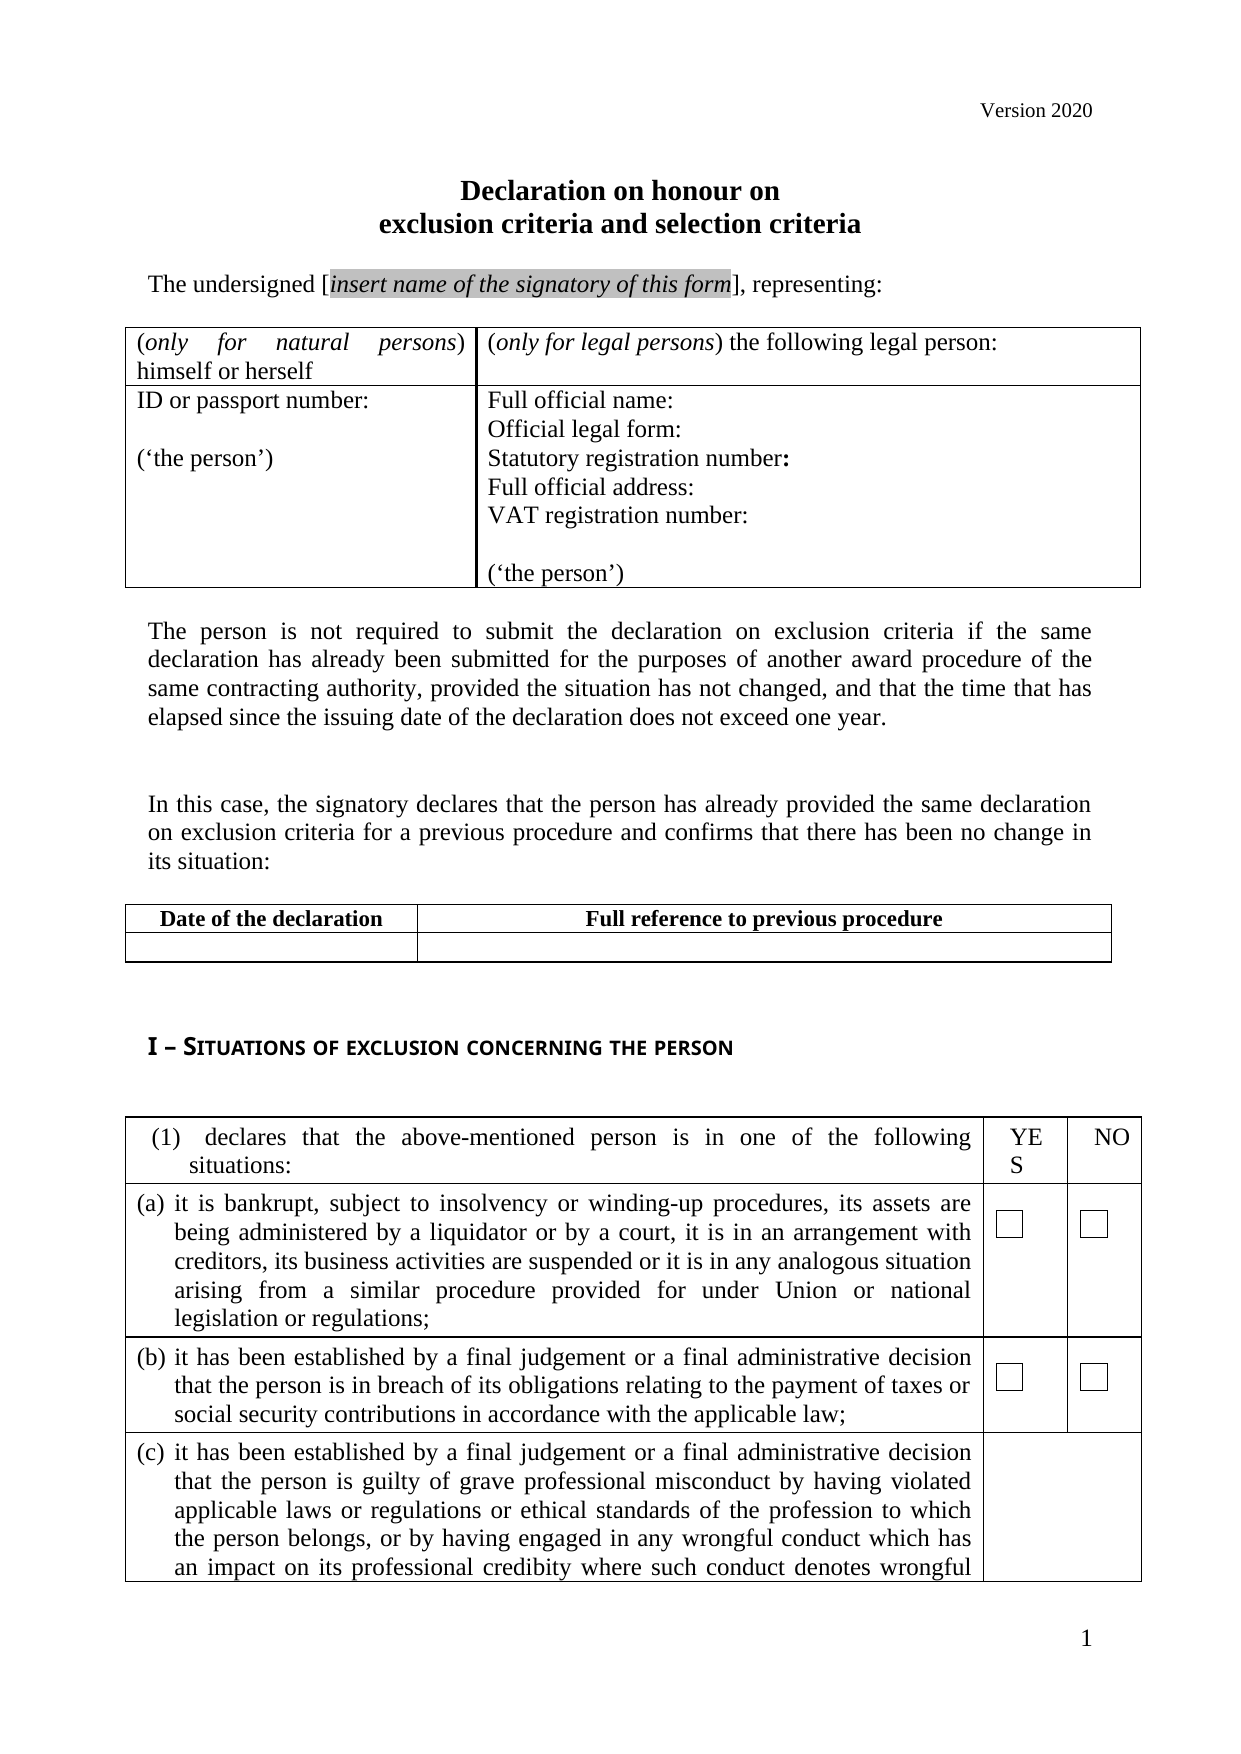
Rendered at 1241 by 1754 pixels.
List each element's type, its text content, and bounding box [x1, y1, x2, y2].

text The undersigned [insert name of the signatory of this form], representing: [731, 269, 1093, 298]
table_cell [984, 1433, 1141, 1581]
text The undersigned [insert name of the signatory of this form], representing: [148, 269, 330, 298]
table_header declares that the above-mentioned person is in one of the following situations: [126, 1118, 983, 1183]
table_header Full reference to previous procedure [418, 905, 1111, 932]
table_cell [126, 933, 417, 961]
table_cell [418, 933, 1111, 961]
table_cell [984, 1184, 1067, 1336]
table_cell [126, 1433, 983, 1581]
table_header YES [984, 1118, 1067, 1183]
table_cell [1068, 1184, 1141, 1336]
table_cell it has been established by a final judgement or a final administrative decision that the person is in breach of its obligations relating to the payment of taxes or social security contributions in accordance with the applicable law; [126, 1338, 983, 1432]
table_header NO [1068, 1118, 1141, 1183]
table_header (only for legal persons) the following legal person: [478, 328, 1140, 385]
text Declaration on honour on exclusion criteria and selection criteria [148, 173, 1093, 240]
table_header (only for natural persons) himself or herself [126, 328, 475, 385]
table_header Date of the declaration [126, 905, 417, 932]
title I – Situations of exclusion concerning the person [148, 1029, 1093, 1063]
table_cell [1068, 1338, 1141, 1432]
table_cell it is bankrupt, subject to insolvency or winding-up procedures, its assets are being administered by a liquidator or by a court, it is in an arrangement with creditors, its business activities are suspended or it is in any analogous situation arising from a similar procedure provided for under Union or national legislation or regulations; [126, 1184, 983, 1336]
table_cell ID or passport number: (‘the person’) [126, 386, 475, 587]
table_cell [984, 1338, 1067, 1432]
table_cell Full official name: Official legal form: Statutory registration number: Full official address: VAT registration number: (‘the person’) [478, 386, 1140, 587]
text In this case, the signatory declares that the person has already provided the same declaration on exclusion criteria for a previous procedure and confirms that there has been no change in its situation: [148, 789, 1093, 875]
text The person is not required to submit the declaration on exclusion criteria if the same declaration has already been submitted for the purposes of another award procedure of the same contracting authority, provided the situation has not changed, and that the time that has elapsed since the issuing date of the declaration does not exceed one year. [148, 616, 1093, 731]
